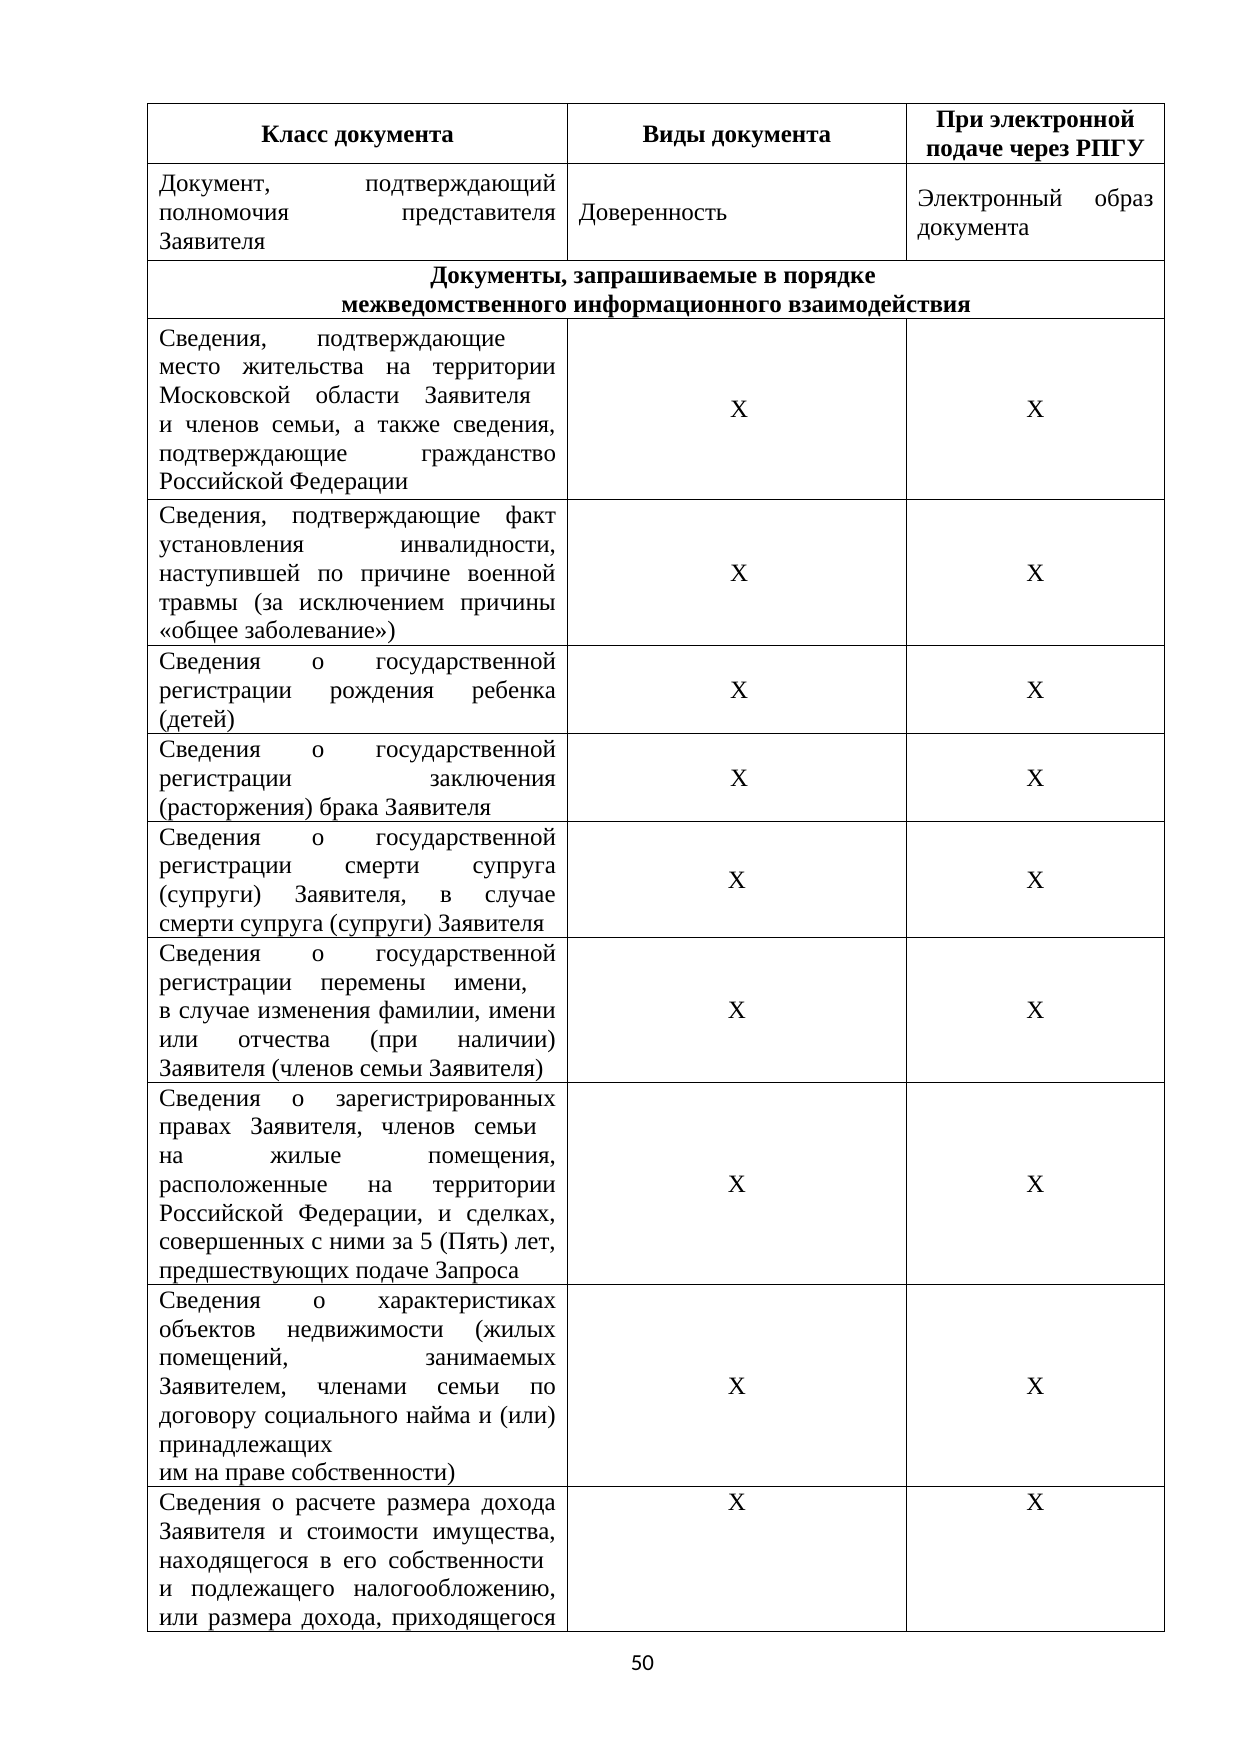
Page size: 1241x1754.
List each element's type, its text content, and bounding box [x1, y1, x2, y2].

table_cell Х [907, 938, 1164, 1082]
table_cell Х [568, 822, 906, 937]
table_cell Сведения, подтверждающие факт установления инвалидности, наступившей по причине военной травмы (за исключением причины «общее заболевание») [148, 500, 567, 645]
table_cell Доверенность [568, 164, 906, 259]
table_cell Х [907, 1285, 1164, 1486]
table_cell Документ, подтверждающий полномочия представителя Заявителя [148, 164, 567, 259]
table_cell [148, 1487, 567, 1631]
table_cell Х [907, 319, 1164, 499]
table_cell Х [568, 500, 906, 645]
table_cell Х [907, 646, 1164, 733]
table_cell Документы, запрашиваемые в порядке межведомственного информационного взаимодействия [148, 261, 1164, 318]
table_cell Сведения о государственной регистрации заключения (расторжения) брака Заявителя [148, 734, 567, 821]
table_cell Х [568, 734, 906, 821]
table_cell Х [907, 1083, 1164, 1284]
table_header Виды документа [568, 104, 906, 163]
table_cell Сведения, подтверждающие место жительства на территории Московской области Заявителя и членов семьи, а также сведения, подтверждающие гражданство Российской Федерации [148, 319, 567, 499]
table_cell Сведения о зарегистрированных правах Заявителя, членов семьи на жилые помещения, расположенные на территории Российской Федерации, и сделках, совершенных с ними за 5 (Пять) лет, предшествующих подаче Запроса [148, 1083, 567, 1284]
table_cell Х [568, 1285, 906, 1486]
table_cell Х [568, 1083, 906, 1284]
table_cell Х [568, 319, 906, 499]
table_cell Электронный образ документа [907, 164, 1164, 259]
table_cell Х [568, 646, 906, 733]
table_cell Х [907, 734, 1164, 821]
table_cell Сведения о государственной регистрации рождения ребенка (детей) [148, 646, 567, 733]
table_cell Х [907, 500, 1164, 645]
table_cell Х [907, 822, 1164, 937]
table_header Класс документа [148, 104, 567, 163]
table_header При электронной подаче через РПГУ [907, 104, 1164, 163]
table_cell Х [568, 938, 906, 1082]
table_cell Х [907, 1487, 1164, 1631]
table_cell Сведения о государственной регистрации смерти супруга (супруги) Заявителя, в случае смерти супруга (супруги) Заявителя [148, 822, 567, 937]
table_cell Сведения о государственной регистрации перемены имени, в случае изменения фамилии, имени или отчества (при наличии) Заявителя (членов семьи Заявителя) [148, 938, 567, 1082]
table_cell Х [568, 1487, 906, 1631]
table_cell Сведения о характеристиках объектов недвижимости (жилых помещений, занимаемых Заявителем, членами семьи по договору социального найма и (или) принадлежащих им на праве собственности) [148, 1285, 567, 1486]
